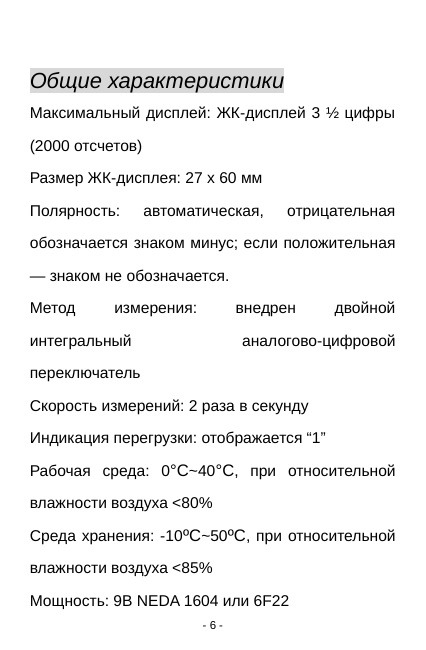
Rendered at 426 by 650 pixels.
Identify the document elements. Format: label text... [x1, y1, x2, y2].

subtitle Общие характеристики [29, 64, 396, 97]
text Максимальный дисплей: ЖК-дисплей 3 ½ цифры (2000 отсчетов) [29, 97, 396, 162]
text Полярность: автоматическая, отрицательная обозначается знаком минус; если положительная — знаком не обозначается. [29, 194, 396, 292]
text Индикация перегрузки: отображается “1” [29, 422, 396, 454]
text Размер ЖК-дисплея: 27 x 60 мм [29, 162, 396, 194]
text Рабочая среда: 0°C~40°C, при относительной влажности воздуха <80% [29, 454, 396, 519]
text Среда хранения: -10ºC~50ºC, при относительной влажности воздуха <85% [29, 519, 396, 584]
text Скорость измерений: 2 раза в секунду [29, 389, 396, 422]
text Метод измерения: внедрен двойной интегральный аналогово-цифровой переключатель [29, 292, 396, 389]
text Мощность: 9В NEDA 1604 или 6F22 [29, 584, 396, 617]
